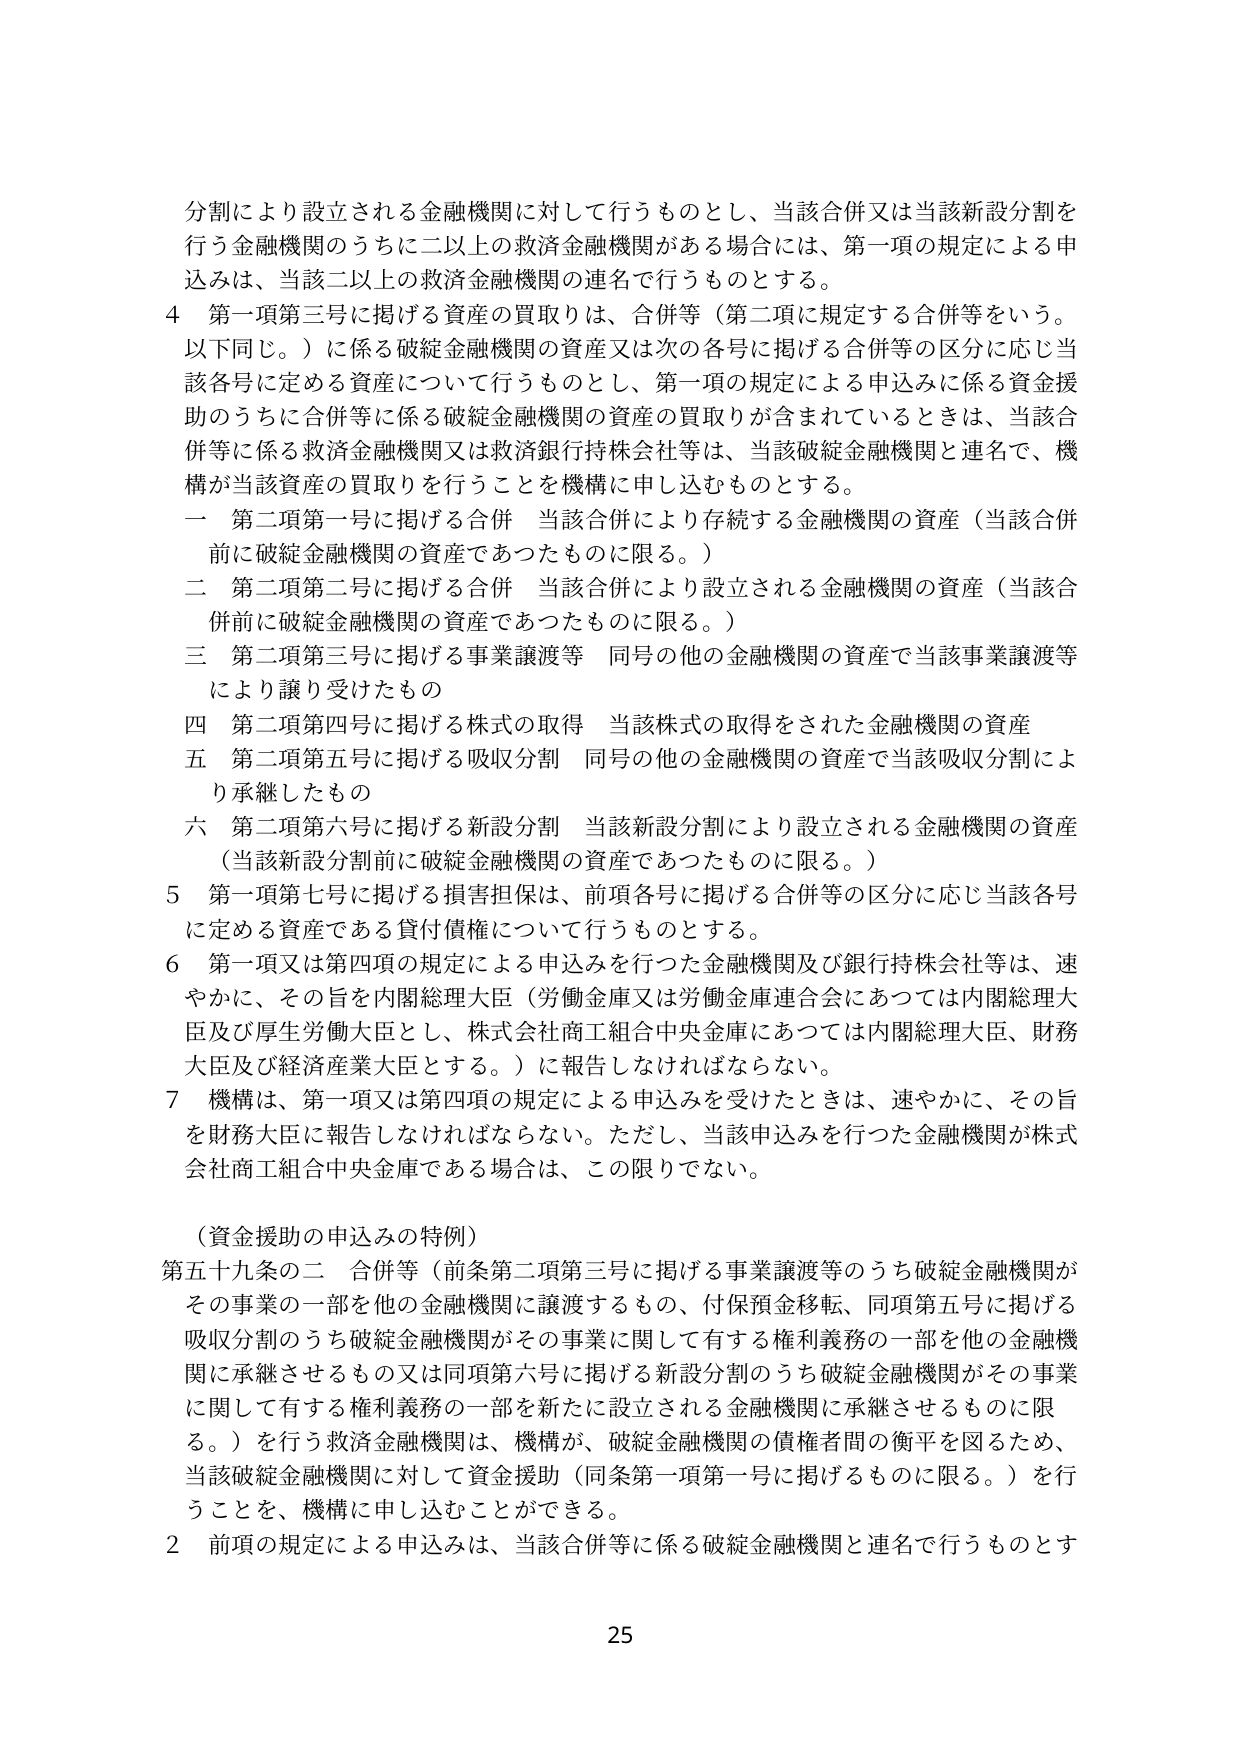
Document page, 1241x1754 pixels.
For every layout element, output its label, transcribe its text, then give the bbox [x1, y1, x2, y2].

text ４ 第一項第三号に掲げる資産の買取りは、合併等（第二項に規定する合併等をいう。以下同じ。）に係る破綻金融機関の資産又は次の各号に掲げる合併等の区分に応じ当該各号に定める資産について行うものとし、第一項の規定による申込みに係る資金援助のうちに合併等に係る破綻金融機関の資産の買取りが含まれているときは、当該合併等に係る救済金融機関又は救済銀行持株会社等は、当該破綻金融機関と連名で、機構が当該資産の買取りを行うことを機構に申し込むものとする。 [161, 296, 1079, 501]
text ５ 第一項第七号に掲げる損害担保は、前項各号に掲げる合併等の区分に応じ当該各号に定める資産である貸付債権について行うものとする。 [161, 877, 1079, 945]
text 五 第二項第五号に掲げる吸収分割 同号の他の金融機関の資産で当該吸収分割により承継したもの [184, 740, 1079, 809]
text 三 第二項第三号に掲げる事業譲渡等 同号の他の金融機関の資産で当該事業譲渡等により譲り受けたもの [184, 638, 1079, 706]
text 第五十九条の二 合併等（前条第二項第三号に掲げる事業譲渡等のうち破綻金融機関がその事業の一部を他の金融機関に譲渡するもの、付保預金移転、同項第五号に掲げる吸収分割のうち破綻金融機関がその事業に関して有する権利義務の一部を他の金融機関に承継させるもの又は同項第六号に掲げる新設分割のうち破綻金融機関がその事業に関して有する権利義務の一部を新たに設立される金融機関に承継させるものに限る。）を行う救済金融機関は、機構が、破綻金融機関の債権者間の衡平を図るため、当該破綻金融機関に対して資金援助（同条第一項第一号に掲げるものに限る。）を行うことを、機構に申し込むことができる。 [161, 1253, 1079, 1526]
text 一 第二項第一号に掲げる合併 当該合併により存続する金融機関の資産（当該合併前に破綻金融機関の資産であつたものに限る。） [184, 501, 1079, 569]
text ７ 機構は、第一項又は第四項の規定による申込みを受けたときは、速やかに、その旨を財務大臣に報告しなければならない。ただし、当該申込みを行つた金融機関が株式会社商工組合中央金庫である場合は、この限りでない。 [161, 1082, 1079, 1184]
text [161, 194, 1079, 296]
text 二 第二項第二号に掲げる合併 当該合併により設立される金融機関の資産（当該合併前に破綻金融機関の資産であつたものに限る。） [184, 569, 1079, 638]
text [161, 1526, 1079, 1560]
text 四 第二項第四号に掲げる株式の取得 当該株式の取得をされた金融機関の資産 [184, 706, 1079, 740]
text ６ 第一項又は第四項の規定による申込みを行つた金融機関及び銀行持株会社等は、速やかに、その旨を内閣総理大臣（労働金庫又は労働金庫連合会にあつては内閣総理大臣及び厚生労働大臣とし、株式会社商工組合中央金庫にあつては内閣総理大臣、財務大臣及び経済産業大臣とする。）に報告しなければならない。 [161, 945, 1079, 1082]
text 六 第二項第六号に掲げる新設分割 当該新設分割により設立される金融機関の資産（当該新設分割前に破綻金融機関の資産であつたものに限る。） [184, 809, 1079, 877]
text （資金援助の申込みの特例） [184, 1219, 1079, 1253]
